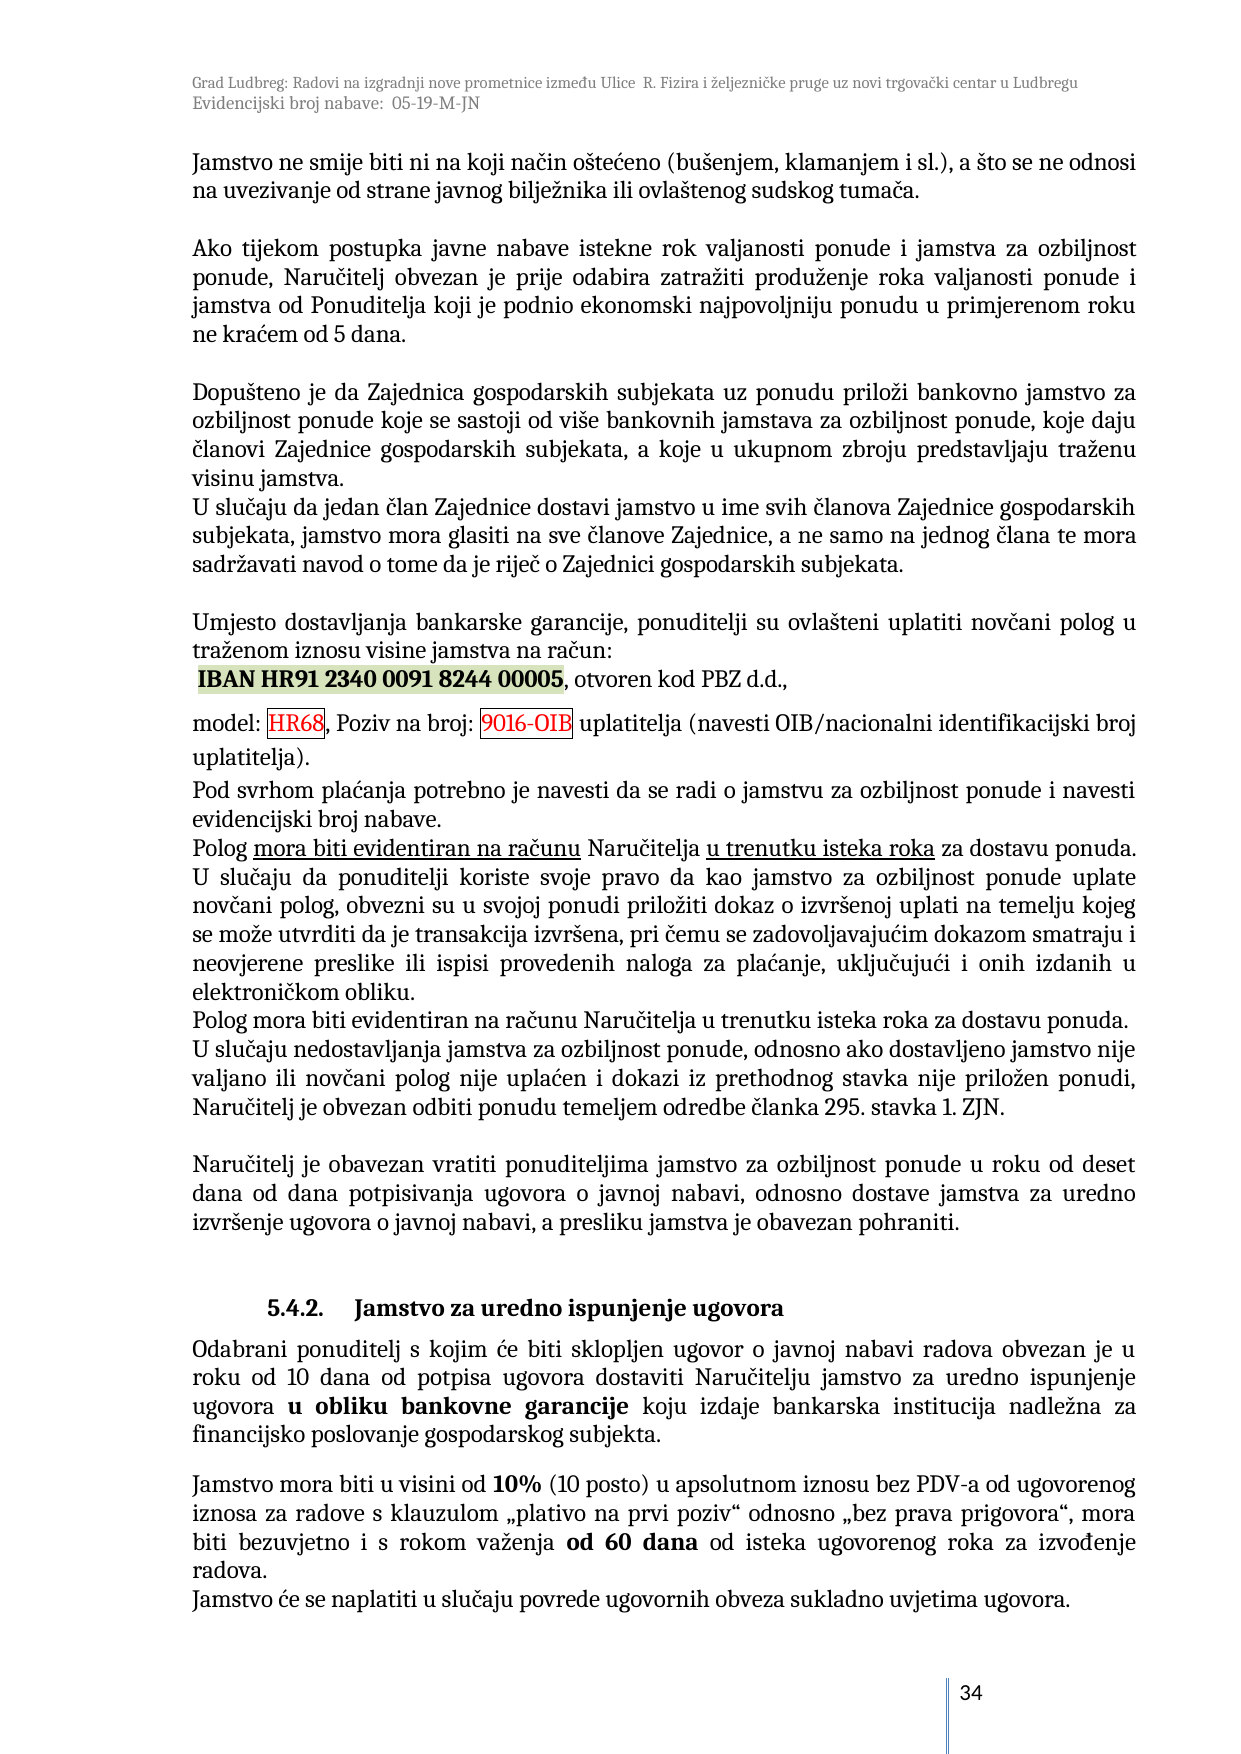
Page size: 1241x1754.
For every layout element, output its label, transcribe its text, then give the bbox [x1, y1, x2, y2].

subtitle Jamstvo za uredno ispunjenje ugovora [267, 1294, 1137, 1323]
text Odabrani ponuditelj s kojim će biti sklopljen ugovor o javnoj nabavi radova obvezan je u roku od 10 dana od potpisa ugovora dostaviti Naručitelju jamstvo za uredno ispunjenje ugovora u obliku bankovne garancije koju izdaje bankarska institucija nadležna za financijsko poslovanje gospodarskog subjekta. [192, 1335, 1137, 1449]
text Dopušteno je da Zajednica gospodarskih subjekata uz ponudu priloži bankovno jamstvo za ozbiljnost ponude koje se sastoji od više bankovnih jamstava za ozbiljnost ponude, koje daju članovi Zajednice gospodarskih subjekata, a koje u ukupnom zbroju predstavljaju traženu visinu jamstva. [192, 378, 1137, 493]
text Polog mora biti evidentiran na računu Naručitelja u trenutku isteka roka za dostavu ponuda. U slučaju da ponuditelji koriste svoje pravo da kao jamstvo za ozbiljnost ponude uplate novčani polog, obvezni su u svojoj ponudi priložiti dokaz o izvršenoj uplati na temelju kojeg se može utvrditi da je transakcija izvršena, pri čemu se zadovoljavajućim dokazom smatraju i neovjerene preslike ili ispisi provedenih naloga za plaćanje, uključujući i onih izdanih u elektroničkom obliku. [192, 834, 1137, 1006]
text Jamstvo će se naplatiti u slučaju povrede ugovornih obveza sukladno uvjetima ugovora. [192, 1585, 1137, 1614]
text Pod svrhom plaćanja potrebno je navesti da se radi o jamstvu za ozbiljnost ponude i navesti evidencijski broj nabave. [192, 776, 1137, 834]
text IBAN HR91 2340 0091 8244 00005, otvoren kod PBZ d.d., [564, 665, 1137, 694]
text U slučaju nedostavljanja jamstva za ozbiljnost ponude, odnosno ako dostavljeno jamstvo nije valjano ili novčani polog nije uplaćen i dokazi iz prethodnog stavka nije priložen ponudi, Naručitelj je obvezan odbiti ponudu temeljem odredbe članka 295. stavka 1. ZJN. [192, 1035, 1137, 1121]
text Jamstvo mora biti u visini od 10% (10 posto) u apsolutnom iznosu bez PDV-a od ugovorenog iznosa za radove s klauzulom „plativo na prvi poziv“ odnosno „bez prava prigovora“, mora biti bezuvjetno i s rokom važenja od 60 dana od isteka ugovorenog roka za izvođenje radova. [192, 1470, 1137, 1585]
text Naručitelj je obavezan vratiti ponuditeljima jamstvo za ozbiljnost ponude u roku od deset dana od dana potpisivanja ugovora o javnoj nabavi, odnosno dostave jamstva za uredno izvršenje ugovora o javnoj nabavi, a presliku jamstva je obavezan pohraniti. [192, 1150, 1137, 1236]
text Umjesto dostavljanja bankarske garancije, ponuditelji su ovlašteni uplatiti novčani polog u traženom iznosu visine jamstva na račun: [192, 608, 1137, 665]
text Polog mora biti evidentiran na računu Naručitelja u trenutku isteka roka za dostavu ponuda. [192, 1006, 1137, 1035]
text U slučaju da jedan član Zajednice dostavi jamstvo u ime svih članova Zajednice gospodarskih subjekata, jamstvo mora glasiti na sve članove Zajednice, a ne samo na jednog člana te mora sadržavati navod o tome da je riječ o Zajednici gospodarskih subjekata. [192, 493, 1137, 579]
text model: HR68, Poziv na broj: 9016-OIB uplatitelja (navesti OIB/nacionalni identifikacijski broj uplatitelja). [192, 708, 1137, 772]
text Jamstvo ne smije biti ni na koji način oštećeno (bušenjem, klamanjem i sl.), a što se ne odnosi na uvezivanje od strane javnog bilježnika ili ovlaštenog sudskog tumača. [192, 148, 1137, 205]
text Ako tijekom postupka javne nabave istekne rok valjanosti ponude i jamstva za ozbiljnost ponude, Naručitelj obvezan je prije odabira zatražiti produženje roka valjanosti ponude i jamstva od Ponuditelja koji je podnio ekonomski najpovoljniju ponudu u primjerenom roku ne kraćem od 5 dana. [192, 234, 1137, 349]
